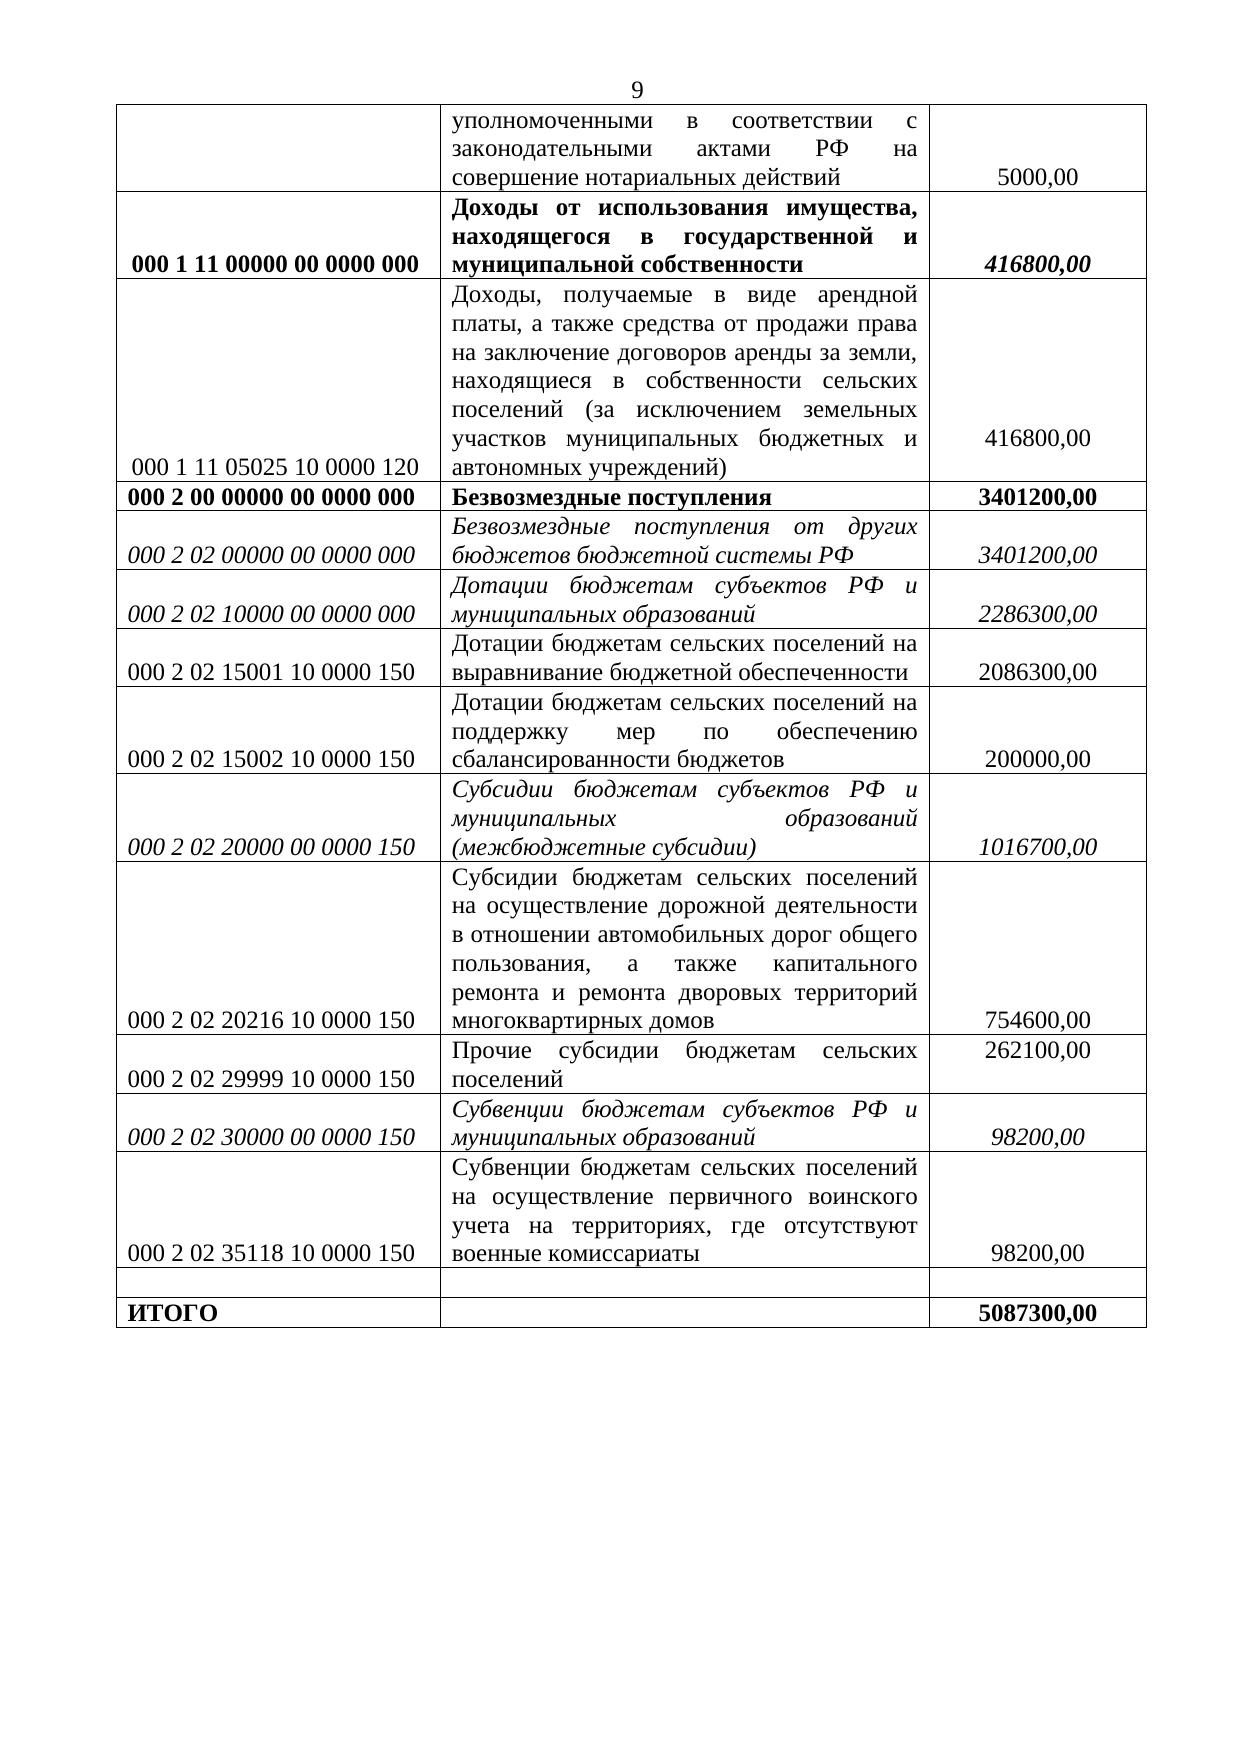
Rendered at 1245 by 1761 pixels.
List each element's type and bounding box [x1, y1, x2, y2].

table_header [115, 104, 1165, 1697]
